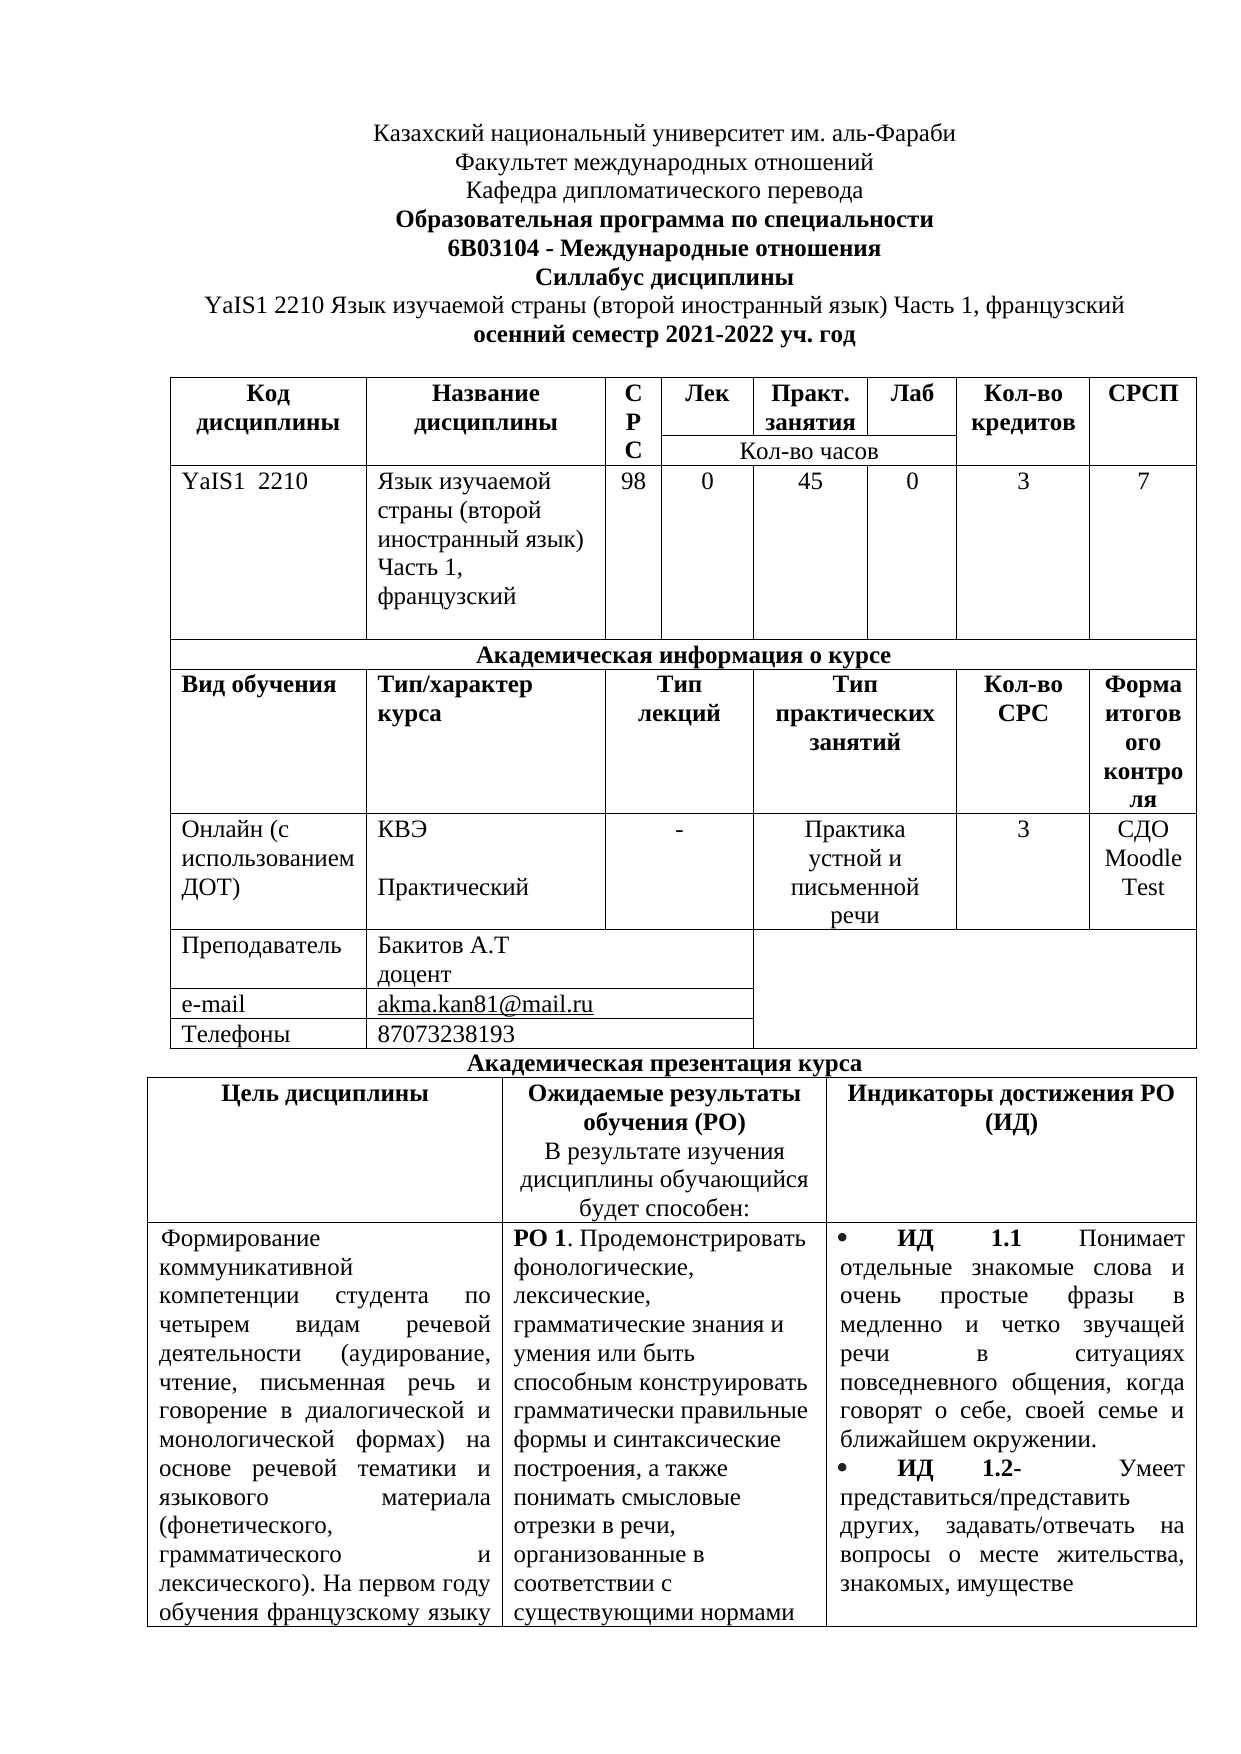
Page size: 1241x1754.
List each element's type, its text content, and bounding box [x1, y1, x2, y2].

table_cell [827, 1223, 1196, 1626]
table_cell akma.kan81@mail.ru [367, 989, 753, 1018]
table_header Код дисциплины [171, 378, 366, 465]
table_cell Бакитов А.Т доцент [367, 930, 753, 988]
table_cell 7 [1090, 466, 1196, 639]
table_cell 0 [662, 466, 753, 639]
table_cell СДО Moodle Test [1090, 814, 1196, 929]
table_cell КВЭ Практический [367, 814, 605, 929]
table_cell Онлайн (с использованиемДОТ) [171, 814, 366, 929]
table_header Лек [662, 378, 753, 435]
table_header Цель дисциплины [148, 1078, 502, 1222]
table_cell [754, 930, 1196, 1047]
text Образовательная программа по специальности [177, 204, 1152, 233]
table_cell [503, 1223, 826, 1626]
table_cell YaIS1 2210 [171, 466, 366, 639]
table_cell Практика устной и письменной речи [754, 814, 956, 929]
table_cell - [606, 814, 753, 929]
table_cell 0 [868, 466, 956, 639]
table_cell Тип/характер курса [367, 670, 605, 813]
table_cell 3 [957, 814, 1089, 929]
table_header СРСП [1090, 378, 1196, 465]
text Академическая презентация курса [177, 1049, 1152, 1077]
table_cell Кол-во часов [662, 436, 956, 465]
table_cell 45 [754, 466, 867, 639]
table_header Лаб [868, 378, 956, 435]
table_cell Телефоны [171, 1019, 366, 1047]
table_cell e-mail [171, 989, 366, 1018]
table_cell 3 [957, 466, 1089, 639]
table_header Индикаторы достижения РО (ИД) [827, 1078, 1196, 1222]
table_cell Вид обучения [171, 670, 366, 813]
table_header Ожидаемые результаты обучения (РО) В результате изучения дисциплины обучающийся будет способен: [503, 1078, 826, 1222]
table_header Название дисциплины [367, 378, 605, 465]
text 6B03104 - Международные отношения [177, 233, 1152, 262]
table_header Кол-во кредитов [957, 378, 1089, 465]
table_cell Тип практических занятий [754, 670, 956, 813]
text Кафедра дипломатического перевода [177, 176, 1152, 204]
text осенний семестр 2021-2022 уч. год [177, 319, 1152, 348]
table_cell 87073238193 [367, 1019, 753, 1047]
text Казахский национальный университет им. аль-Фараби [177, 118, 1152, 147]
table_cell Преподаватель [171, 930, 366, 988]
table_header СРС [606, 378, 661, 465]
text YaIS1 2210 Язык изучаемой страны (второй иностранный язык) Часть 1, французский [177, 291, 1152, 319]
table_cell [148, 1223, 502, 1626]
text Силлабус дисциплины [177, 262, 1152, 291]
text Факультет международных отношений [177, 147, 1152, 176]
table_cell 98 [606, 466, 661, 639]
table_cell Кол-во СРС [957, 670, 1089, 813]
table_cell Язык изучаемой страны (второй иностранный язык) Часть 1, французский [367, 466, 605, 639]
table_cell Форма итогового контроля [1090, 670, 1196, 813]
table_cell Академическая информация о курсе [171, 640, 1196, 668]
table_cell Тип лекций [606, 670, 753, 813]
table_header Практ. занятия [754, 378, 867, 435]
